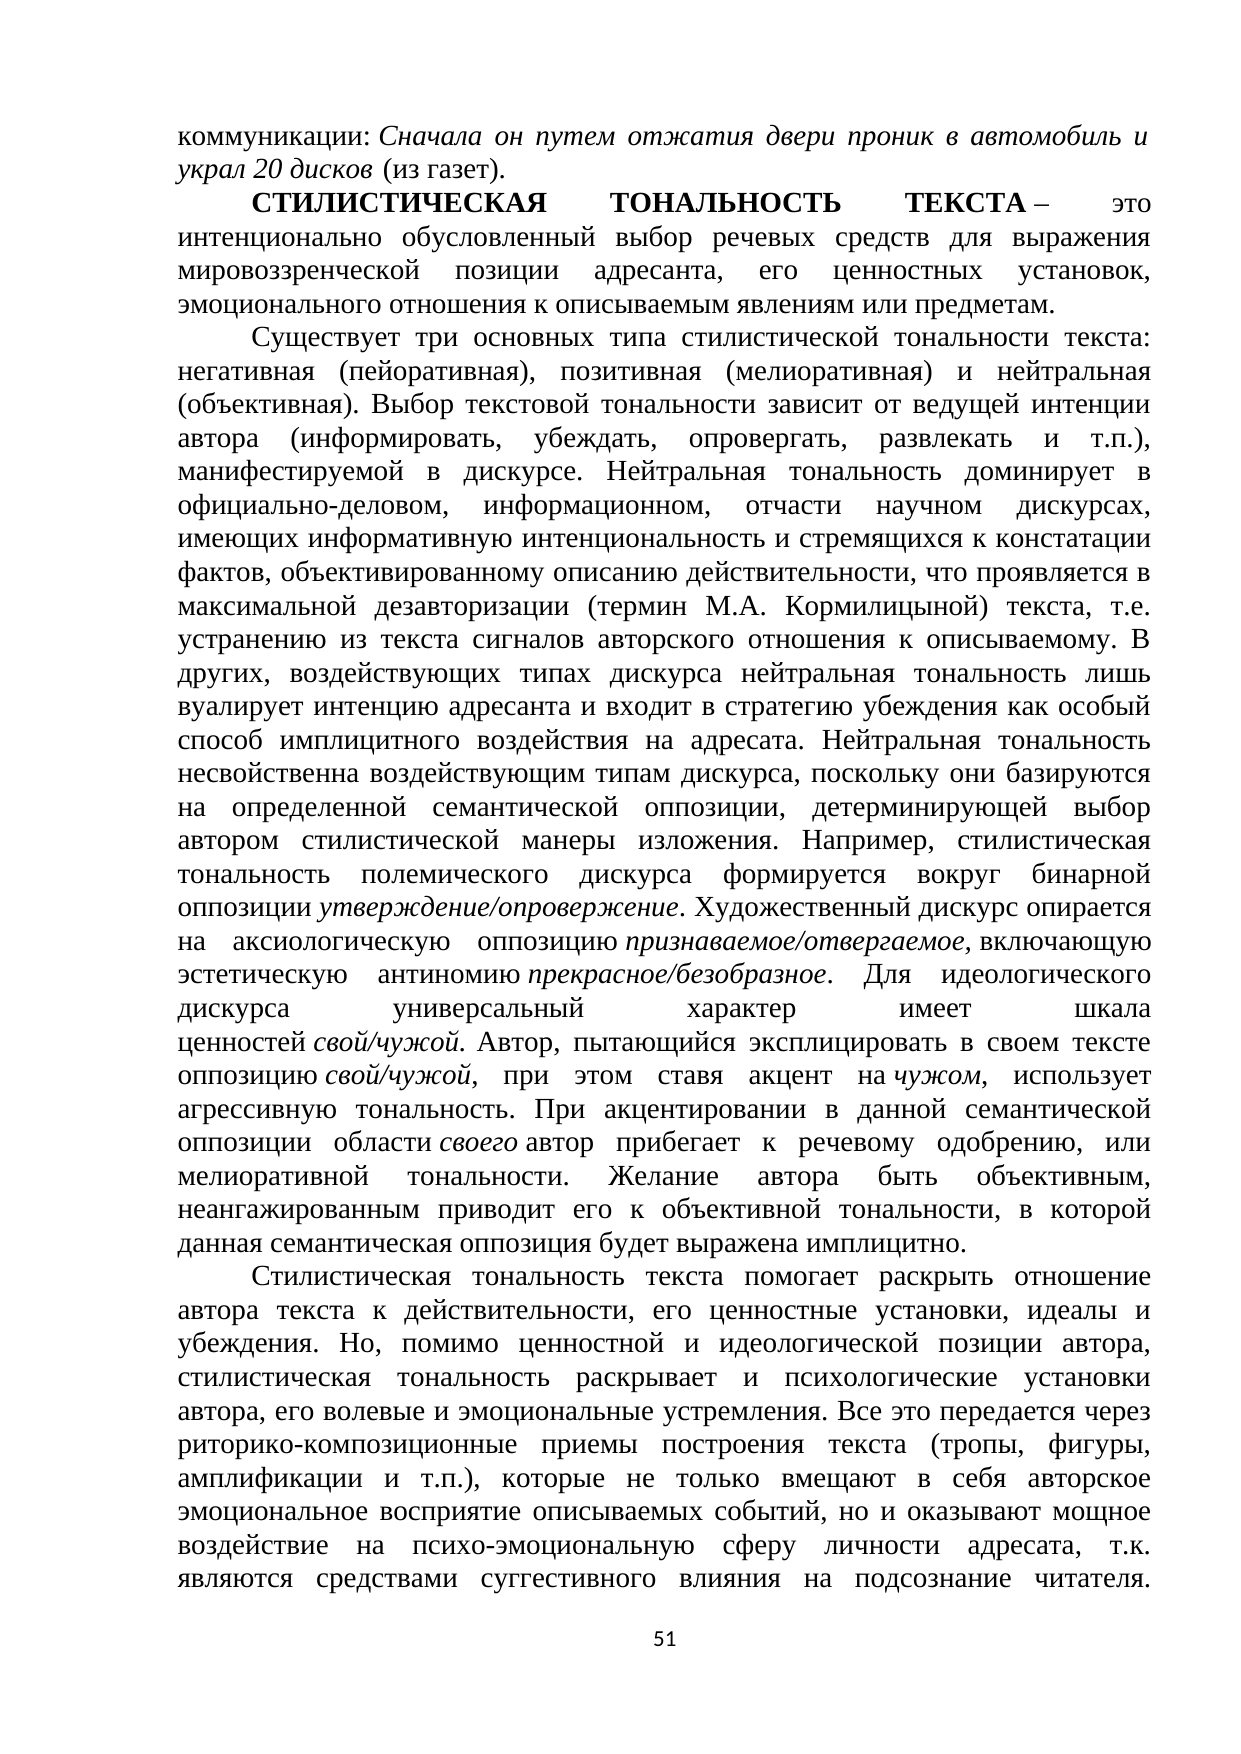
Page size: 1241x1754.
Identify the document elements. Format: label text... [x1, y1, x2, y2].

text Существует три основных типа стилистической тональности текста: негативная (пейоративная), позитивная (мелиоративная) и нейтральная (объективная). Выбор текстовой тональности зависит от ведущей интенции автора (информировать, убеждать, опровергать, развлекать и т.п.), манифестируемой в дискурсе. Нейтральная тональность доминирует в официально-деловом, информационном, отчасти научном дискурсах, имеющих информативную интенциональность и стремящихся к констатации фактов, объективированному описанию действительности, что проявляется в максимальной дезавторизации (термин М.А. Кормилицыной) текста, т.е. устранению из текста сигналов авторского отношения к описываемому. В других, воздействующих типах дискурса нейтральная тональность лишь вуалирует интенцию адресанта и входит в стратегию убеждения как особый способ имплицитного воздействия на адресата. Нейтральная тональность несвойственна воздействующим типам дискурса, поскольку они базируются на определенной семантической оппозиции, детерминирующей выбор автором стилистической манеры изложения. Например, стилистическая тональность полемического дискурса формируется вокруг бинарной оппозиции утверждение/опровержение. Художественный дискурс опирается на аксиологическую оппозицию признаваемое/отвергаемое, включающую эстетическую антиномию прекрасное/безобразное. Для идеологического дискурса универсальный характер имеет шкала ценностей свой/чужой. Автор, пытающийся эксплицировать в своем тексте оппозицию свой/чужой, при этом ставя акцент на чужом, использует агрессивную тональность. При акцентировании в данной семантической оппозиции области своего автор прибегает к речевому одобрению, или мелиоративной тональности. Желание автора быть объективным, неангажированным приводит его к объективной тональности, в которой данная семантическая оппозиция будет выражена имплицитно. [177, 319, 1152, 1258]
text СТИЛИСТИЧЕСКАЯ ТОНАЛЬНОСТЬ ТЕКСТА – это интенционально обусловленный выбор речевых средств для выражения мировоззренческой позиции адресанта, его ценностных установок, эмоционального отношения к описываемым явлениям или предметам. [177, 185, 1152, 319]
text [177, 118, 1152, 185]
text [177, 1258, 1152, 1594]
